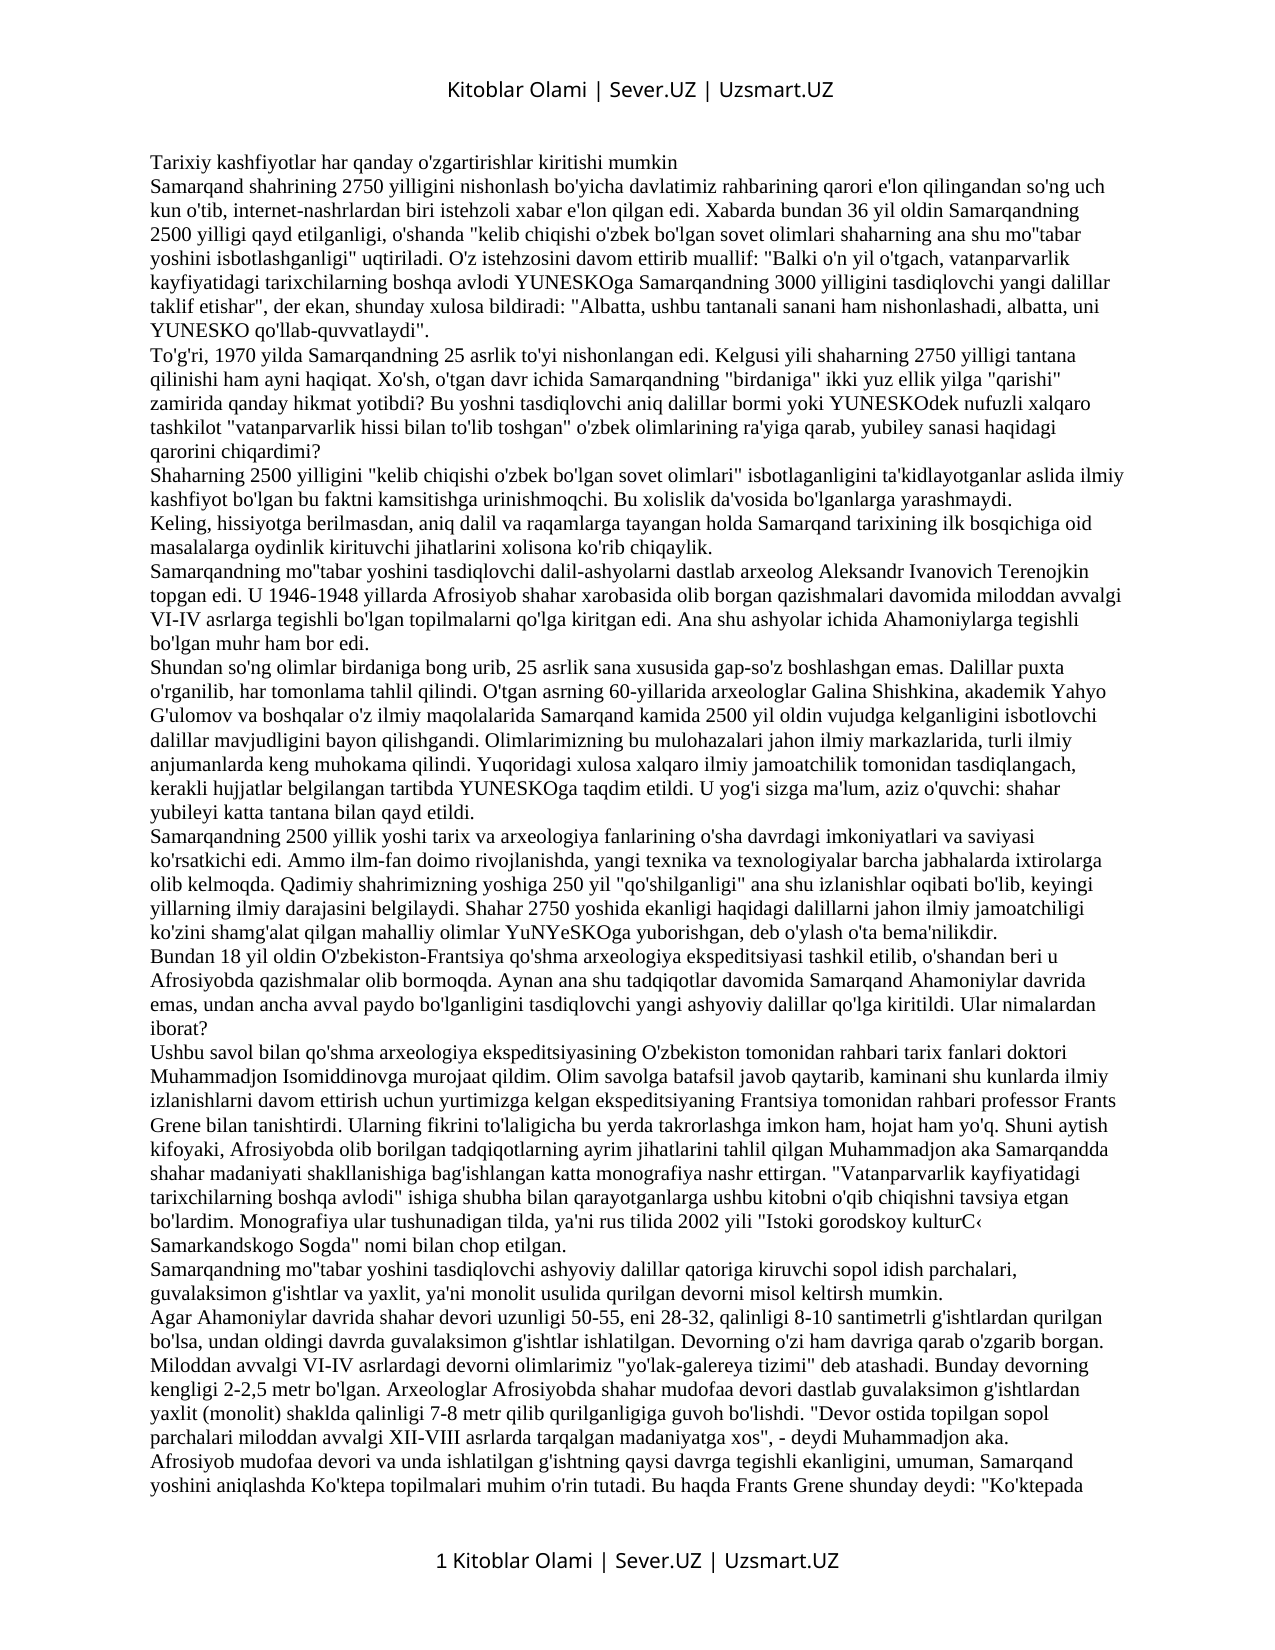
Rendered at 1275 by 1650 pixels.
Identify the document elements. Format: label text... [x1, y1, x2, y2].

text Agar Ahamoniylar davrida shahar devori uzunligi 50-55, eni 28-32, qalinligi 8-10 santimetrli g'ishtlardan qurilgan bo'lsa, undan oldingi davrda guvalaksimon g'ishtlar ishlatilgan. Devorning o'zi ham davriga qarab o'zgarib borgan. Miloddan avvalgi VI-IV asrlardagi devorni olimlarimiz "yo'lak-galereya tizimi" deb atashadi. Bunday devorning kengligi 2-2,5 metr bo'lgan. Arxeologlar Afrosiyobda shahar mudofaa devori dastlab guvalaksimon g'ishtlardan yaxlit (monolit) shaklda qalinligi 7-8 metr qilib qurilganligiga guvoh bo'lishdi. "Devor ostida topilgan sopol parchalari miloddan avvalgi XII-VIII asrlarda tarqalgan madaniyatga xos", - deydi Muhammadjon aka. [150, 1305, 1125, 1449]
text Shaharning 2500 yilligini "kelib chiqishi o'zbek bo'lgan sovet olimlari" isbotlaganligini ta'kidlayotganlar aslida ilmiy kashfiyot bo'lgan bu faktni kamsitishga urinishmoqchi. Bu xolislik da'vosida bo'lganlarga yarashmaydi. [150, 463, 1125, 511]
text Shundan so'ng olimlar birdaniga bong urib, 25 asrlik sana xususida gap-so'z boshlashgan emas. Dalillar puxta o'rganilib, har tomonlama tahlil qilindi. O'tgan asrning 60-yillarida arxeologlar Galina Shishkina, akademik Yahyo G'ulomov va boshqalar o'z ilmiy maqolalarida Samarqand kamida 2500 yil oldin vujudga kelganligini isbotlovchi dalillar mavjudligini bayon qilishgandi. Olimlarimizning bu mulohazalari jahon ilmiy markazlarida, turli ilmiy anjumanlarda keng muhokama qilindi. Yuqoridagi xulosa xalqaro ilmiy jamoatchilik tomonidan tasdiqlangach, kerakli hujjatlar belgilangan tartibda YUNESKOga taqdim etildi. U yog'i sizga ma'lum, aziz o'quvchi: shahar yubileyi katta tantana bilan qayd etildi. [150, 655, 1125, 824]
text Samarqandning 2500 yillik yoshi tarix va arxeologiya fanlarining o'sha davrdagi imkoniyatlari va saviyasi ko'rsatkichi edi. Ammo ilm-fan doimo rivojlanishda, yangi texnika va texnologiyalar barcha jabhalarda ixtirolarga olib kelmoqda. Qadimiy shahrimizning yoshiga 250 yil "qo'shilganligi" ana shu izlanishlar oqibati bo'lib, keyingi yillarning ilmiy darajasini belgilaydi. Shahar 2750 yoshida ekanligi haqidagi dalillarni jahon ilmiy jamoatchiligi ko'zini shamg'alat qilgan mahalliy olimlar YuNYeSKOga yuborishgan, deb o'ylash o'ta bema'nilikdir. [150, 824, 1125, 944]
text Bundan 18 yil oldin O'zbekiston-Frantsiya qo'shma arxeologiya ekspeditsiyasi tashkil etilib, o'shandan beri u Afrosiyobda qazishmalar olib bormoqda. Aynan ana shu tadqiqotlar davomida Samarqand Ahamoniylar davrida emas, undan ancha avval paydo bo'lganligini tasdiqlovchi yangi ashyoviy dalillar qo'lga kiritildi. Ular nimalardan iborat? [150, 944, 1125, 1040]
text Samarqand shahrining 2750 yilligini nishonlash bo'yicha davlatimiz rahbarining qarori e'lon qilingandan so'ng uch kun o'tib, internet-nashrlardan biri istehzoli xabar e'lon qilgan edi. Xabarda bundan 36 yil oldin Samarqandning 2500 yilligi qayd etilganligi, o'shanda "kelib chiqishi o'zbek bo'lgan sovet olimlari shaharning ana shu mo''tabar yoshini isbotlashganligi" uqtiriladi. O'z istehzosini davom ettirib muallif: "Balki o'n yil o'tgach, vatanparvarlik kayfiyatidagi tarixchilarning boshqa avlodi YUNESKOga Samarqandning 3000 yilligini tasdiqlovchi yangi dalillar taklif etishar", der ekan, shunday xulosa bildiradi: "Albatta, ushbu tantanali sanani ham nishonlashadi, albatta, uni YUNESKO qo'llab-quvvatlaydi". [150, 174, 1125, 342]
text Samarqandning mo''tabar yoshini tasdiqlovchi dalil-ashyolarni dastlab arxeolog Aleksandr Ivanovich Terenojkin topgan edi. U 1946-1948 yillarda Afrosiyob shahar xarobasida olib borgan qazishmalari davomida miloddan avvalgi VI-IV asrlarga tegishli bo'lgan topilmalarni qo'lga kiritgan edi. Ana shu ashyolar ichida Ahamoniylarga tegishli bo'lgan muhr ham bor edi. [150, 559, 1125, 655]
text Keling, hissiyotga berilmasdan, aniq dalil va raqamlarga tayangan holda Samarqand tarixining ilk bosqichiga oid masalalarga oydinlik kirituvchi jihatlarini xolisona ko'rib chiqaylik. [150, 511, 1125, 559]
text Samarqandning mo''tabar yoshini tasdiqlovchi ashyoviy dalillar qatoriga kiruvchi sopol idish parchalari, guvalaksimon g'ishtlar va yaxlit, ya'ni monolit usulida qurilgan devorni misol keltirsh mumkin. [150, 1257, 1125, 1305]
text Ushbu savol bilan qo'shma arxeologiya ekspeditsiyasining O'zbekiston tomonidan rahbari tarix fanlari doktori Muhammadjon Isomiddinovga murojaat qildim. Olim savolga batafsil javob qaytarib, kaminani shu kunlarda ilmiy izlanishlarni davom ettirish uchun yurtimizga kelgan ekspeditsiyaning Frantsiya tomonidan rahbari professor Frants Grene bilan tanishtirdi. Ularning fikrini to'laligicha bu yerda takrorlashga imkon ham, hojat ham yo'q. Shuni aytish kifoyaki, Afrosiyobda olib borilgan tadqiqotlarning ayrim jihatlarini tahlil qilgan Muhammadjon aka Samarqandda shahar madaniyati shakllanishiga bag'ishlangan katta monografiya nashr ettirgan. "Vatanparvarlik kayfiyatidagi tarixchilarning boshqa avlodi" ishiga shubha bilan qarayotganlarga ushbu kitobni o'qib chiqishni tavsiya etgan bo'lardim. Monografiya ular tushunadigan tilda, ya'ni rus tilida 2002 yili "Istoki gorodskoy kulturС‹ Samarkandskogo Sogda" nomi bilan chop etilgan. [150, 1040, 1125, 1257]
text Tarixiy kashfiyotlar har qanday o'zgartirishlar kiritishi mumkin [150, 150, 1125, 174]
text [150, 1449, 1125, 1497]
text To'g'ri, 1970 yilda Samarqandning 25 asrlik to'yi nishonlangan edi. Kelgusi yili shaharning 2750 yilligi tantana qilinishi ham ayni haqiqat. Xo'sh, o'tgan davr ichida Samarqandning "birdaniga" ikki yuz ellik yilga "qarishi" zamirida qanday hikmat yotibdi? Bu yoshni tasdiqlovchi aniq dalillar bormi yoki YUNESKOdek nufuzli xalqaro tashkilot "vatanparvarlik hissi bilan to'lib toshgan" o'zbek olimlarining ra'yiga qarab, yubiley sanasi haqidagi qarorini chiqardimi? [150, 342, 1125, 463]
